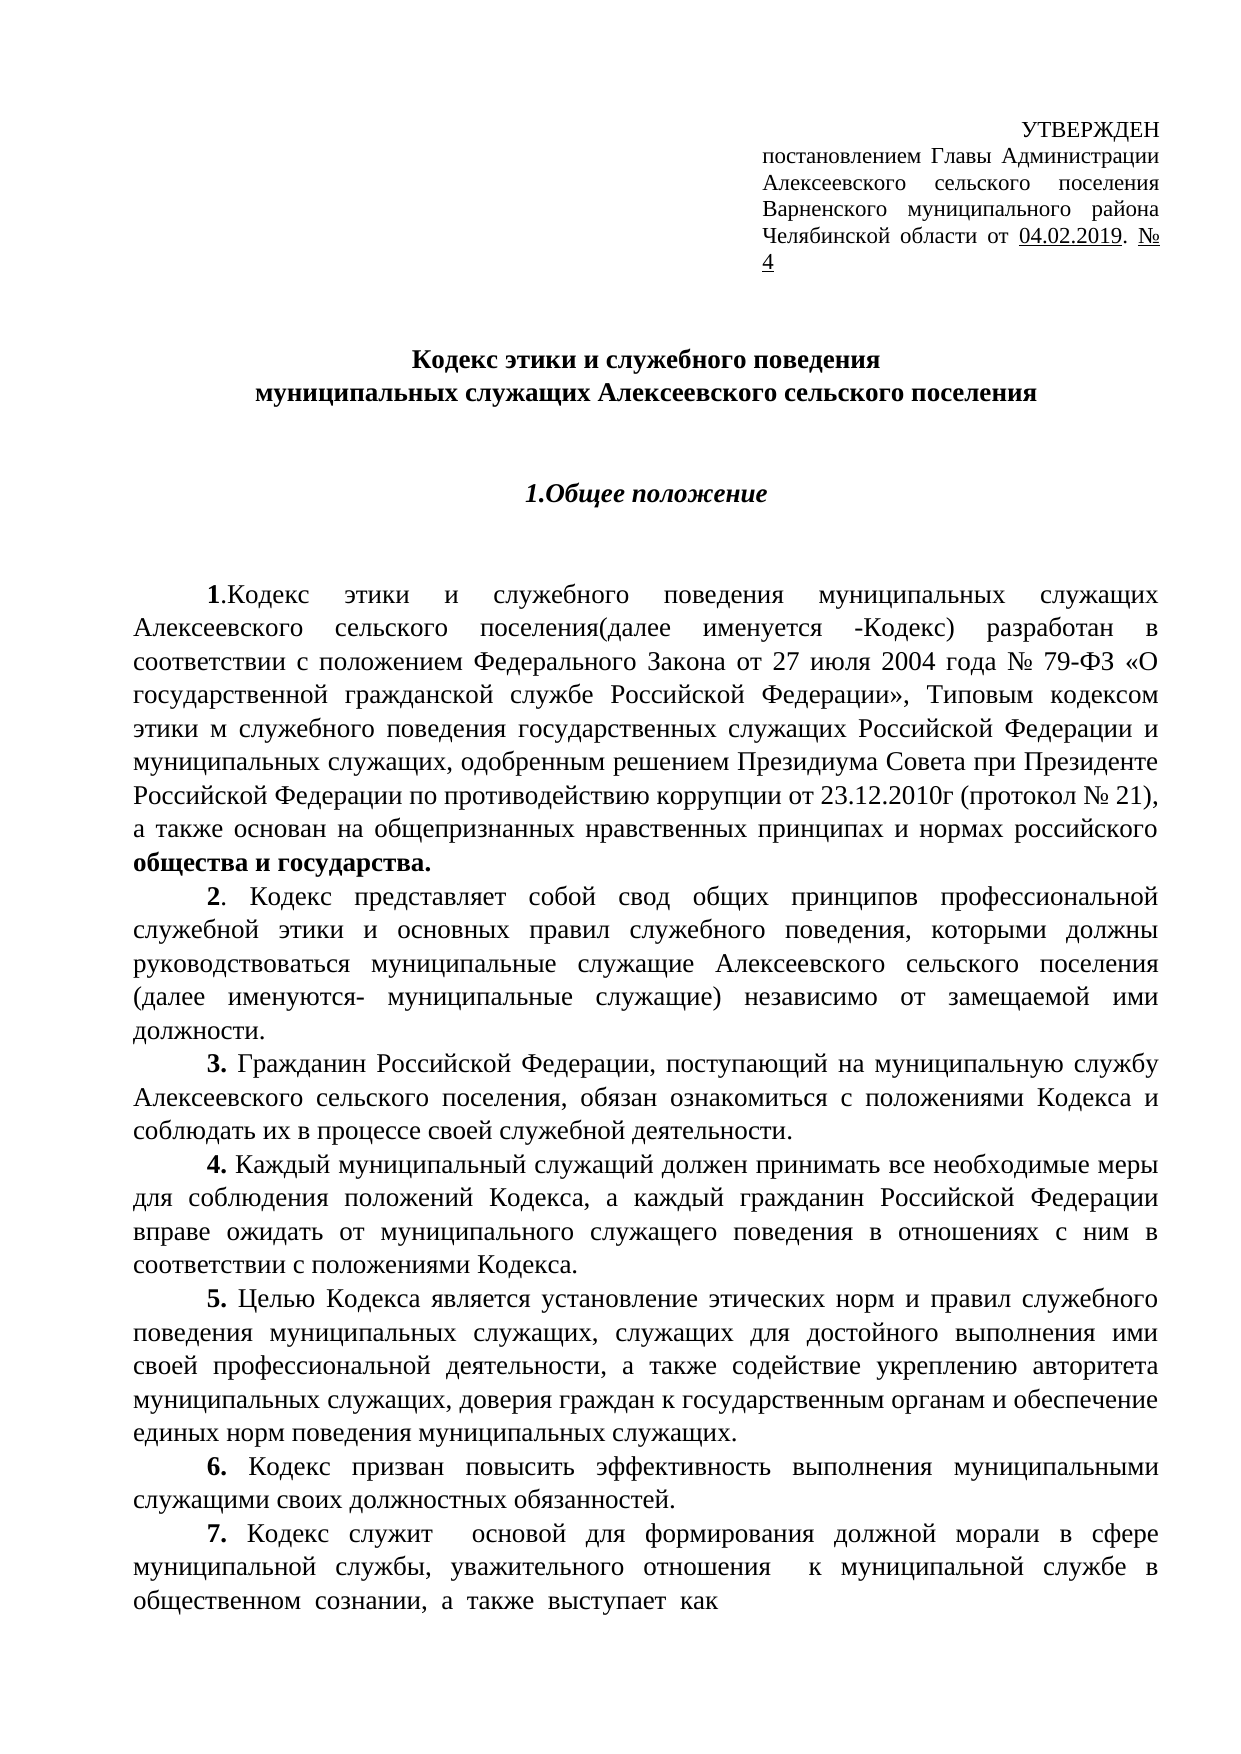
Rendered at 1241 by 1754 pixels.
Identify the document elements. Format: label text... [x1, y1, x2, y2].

text 4. Каждый муниципальный служащий должен принимать все необходимые меры для соблюдения положений Кодекса, а каждый гражданин Российской Федерации вправе ожидать от муниципального служащего поведения в отношениях с ним в соответствии с положениями Кодекса. [133, 1146, 1160, 1281]
text 1.Кодекс этики и служебного поведения муниципальных служащих Алексеевского сельского поселения(далее именуется -Кодекс) разработан в соответствии с положением Федерального Закона от 27 июля 2004 года № 79-ФЗ «О государственной гражданской службе Российской Федерации», Типовым кодексом этики м служебного поведения государственных служащих Российской Федерации и муниципальных служащих, одобренным решением Президиума Совета при Президенте Российской Федерации по противодействию коррупции от 23.12.2010г (протокол № 21), а также основан на общепризнанных нравственных принципах и нормах российского общества и государства. [133, 576, 1160, 878]
text 3. Гражданин Российской Федерации, поступающий на муниципальную службу Алексеевского сельского поселения, обязан ознакомиться с положениями Кодекса и соблюдать их в процессе своей служебной деятельности. [133, 1046, 1160, 1146]
text муниципальных служащих Алексеевского сельского поселения [133, 375, 1160, 408]
text Кодекс этики и служебного поведения [133, 341, 1160, 375]
text 5. Целью Кодекса является установление этических норм и правил служебного поведения муниципальных служащих, служащих для достойного выполнения ими своей профессиональной деятельности, а также содействие укреплению авторитета муниципальных служащих, доверия граждан к государственным органам и обеспечение единых норм поведения муниципальных служащих. [133, 1281, 1160, 1448]
text постановлением Главы Администрации Алексеевского сельского поселения Варненского муниципального района Челябинской области от 04.02.2019. № 4 [762, 143, 1160, 274]
text 2. Кодекс представляет собой свод общих принципов профессиональной служебной этики и основных правил служебного поведения, которыми должны руководствоваться муниципальные служащие Алексеевского сельского поселения (далее именуются- муниципальные служащие) независимо от замещаемой ими должности. [133, 878, 1160, 1046]
text 1.Общее положение [133, 476, 1160, 509]
text УТВЕРЖДЕН [854, 116, 1160, 143]
text 7. Кодекс служит основой для формирования должной морали в сфере муниципальной службы, уважительного отношения к муниципальной службе в общественном сознании, а также выступает как [133, 1515, 1160, 1616]
text 6. Кодекс призван повысить эффективность выполнения муниципальными служащими своих должностных обязанностей. [133, 1448, 1160, 1515]
